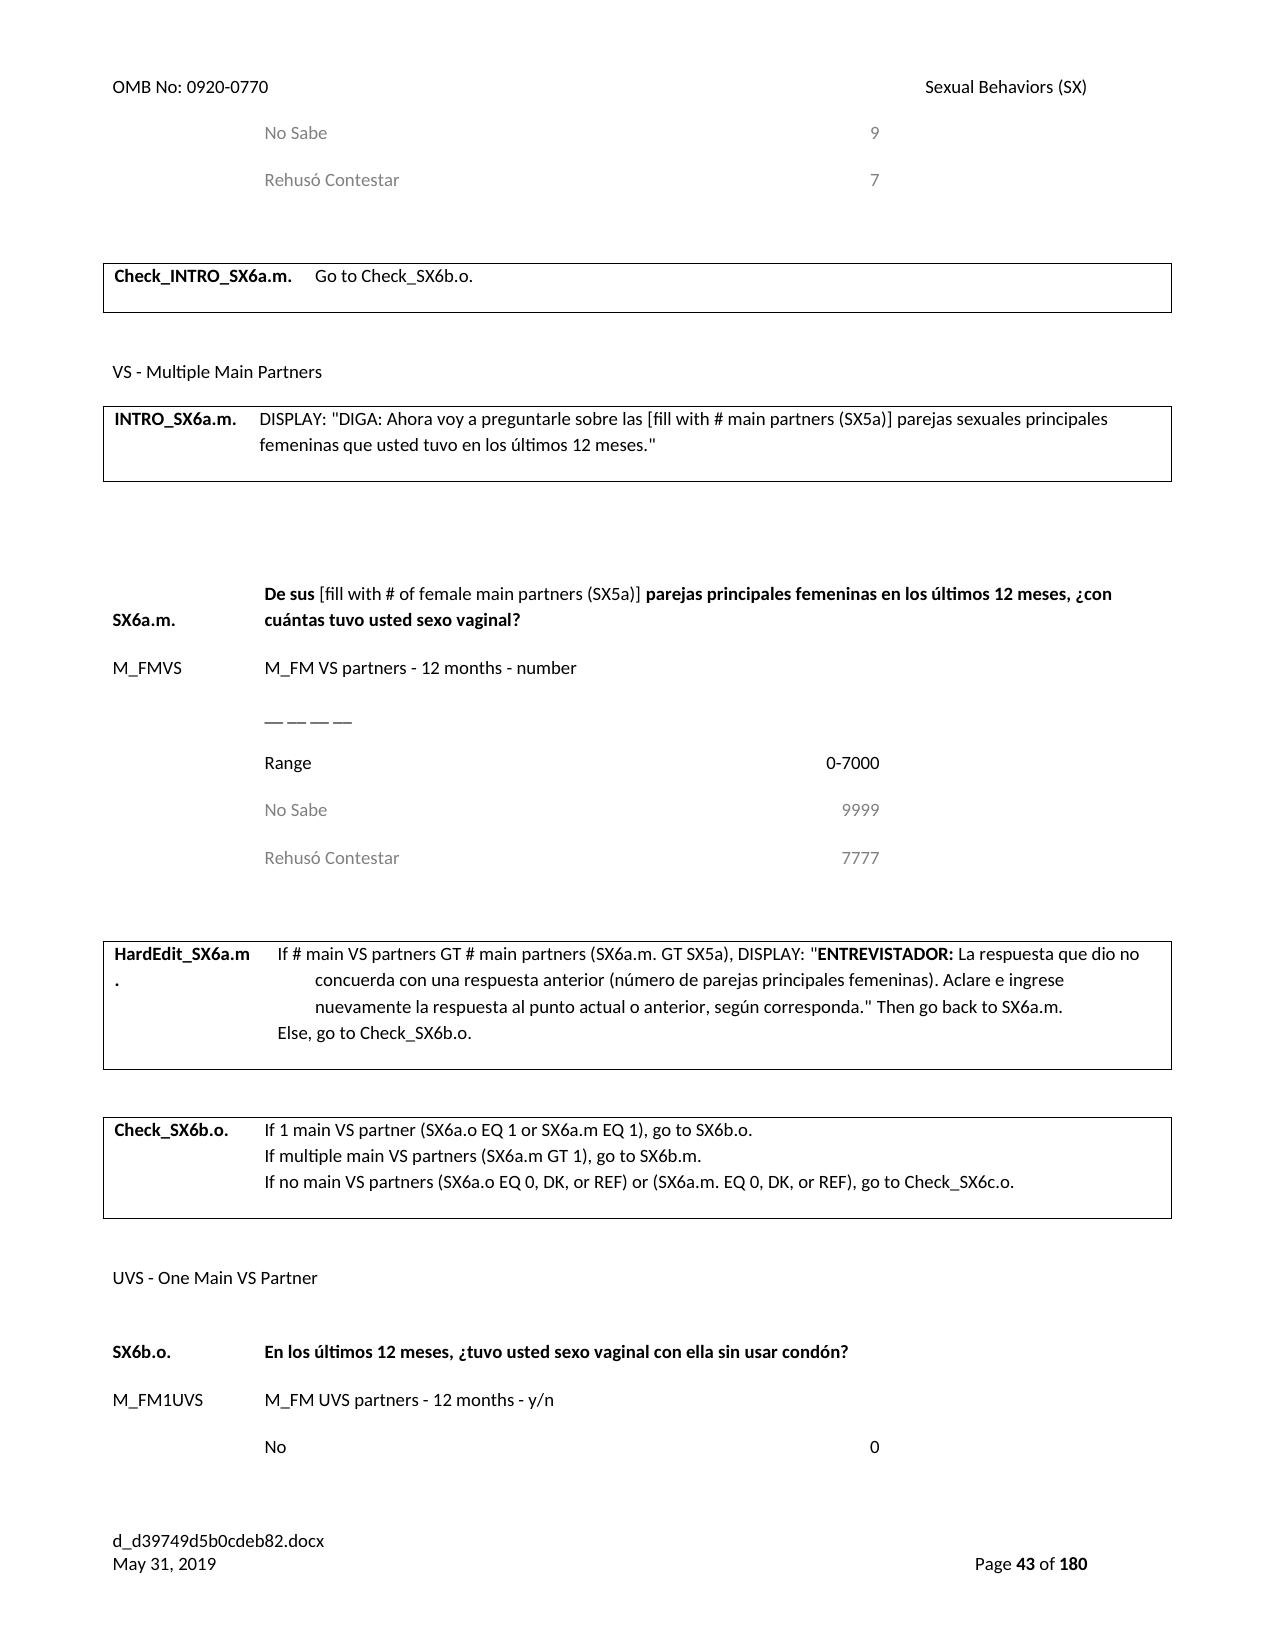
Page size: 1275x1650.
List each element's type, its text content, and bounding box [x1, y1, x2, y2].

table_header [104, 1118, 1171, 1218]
subtitle UVS - One Main VS Partner [112, 1267, 1162, 1289]
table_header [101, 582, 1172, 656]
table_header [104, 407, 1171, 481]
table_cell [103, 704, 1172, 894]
subtitle VS - Multiple Main Partners [112, 360, 1162, 383]
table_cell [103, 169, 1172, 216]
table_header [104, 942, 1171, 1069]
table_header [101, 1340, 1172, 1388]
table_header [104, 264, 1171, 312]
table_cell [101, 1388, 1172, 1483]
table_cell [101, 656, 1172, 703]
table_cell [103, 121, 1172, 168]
